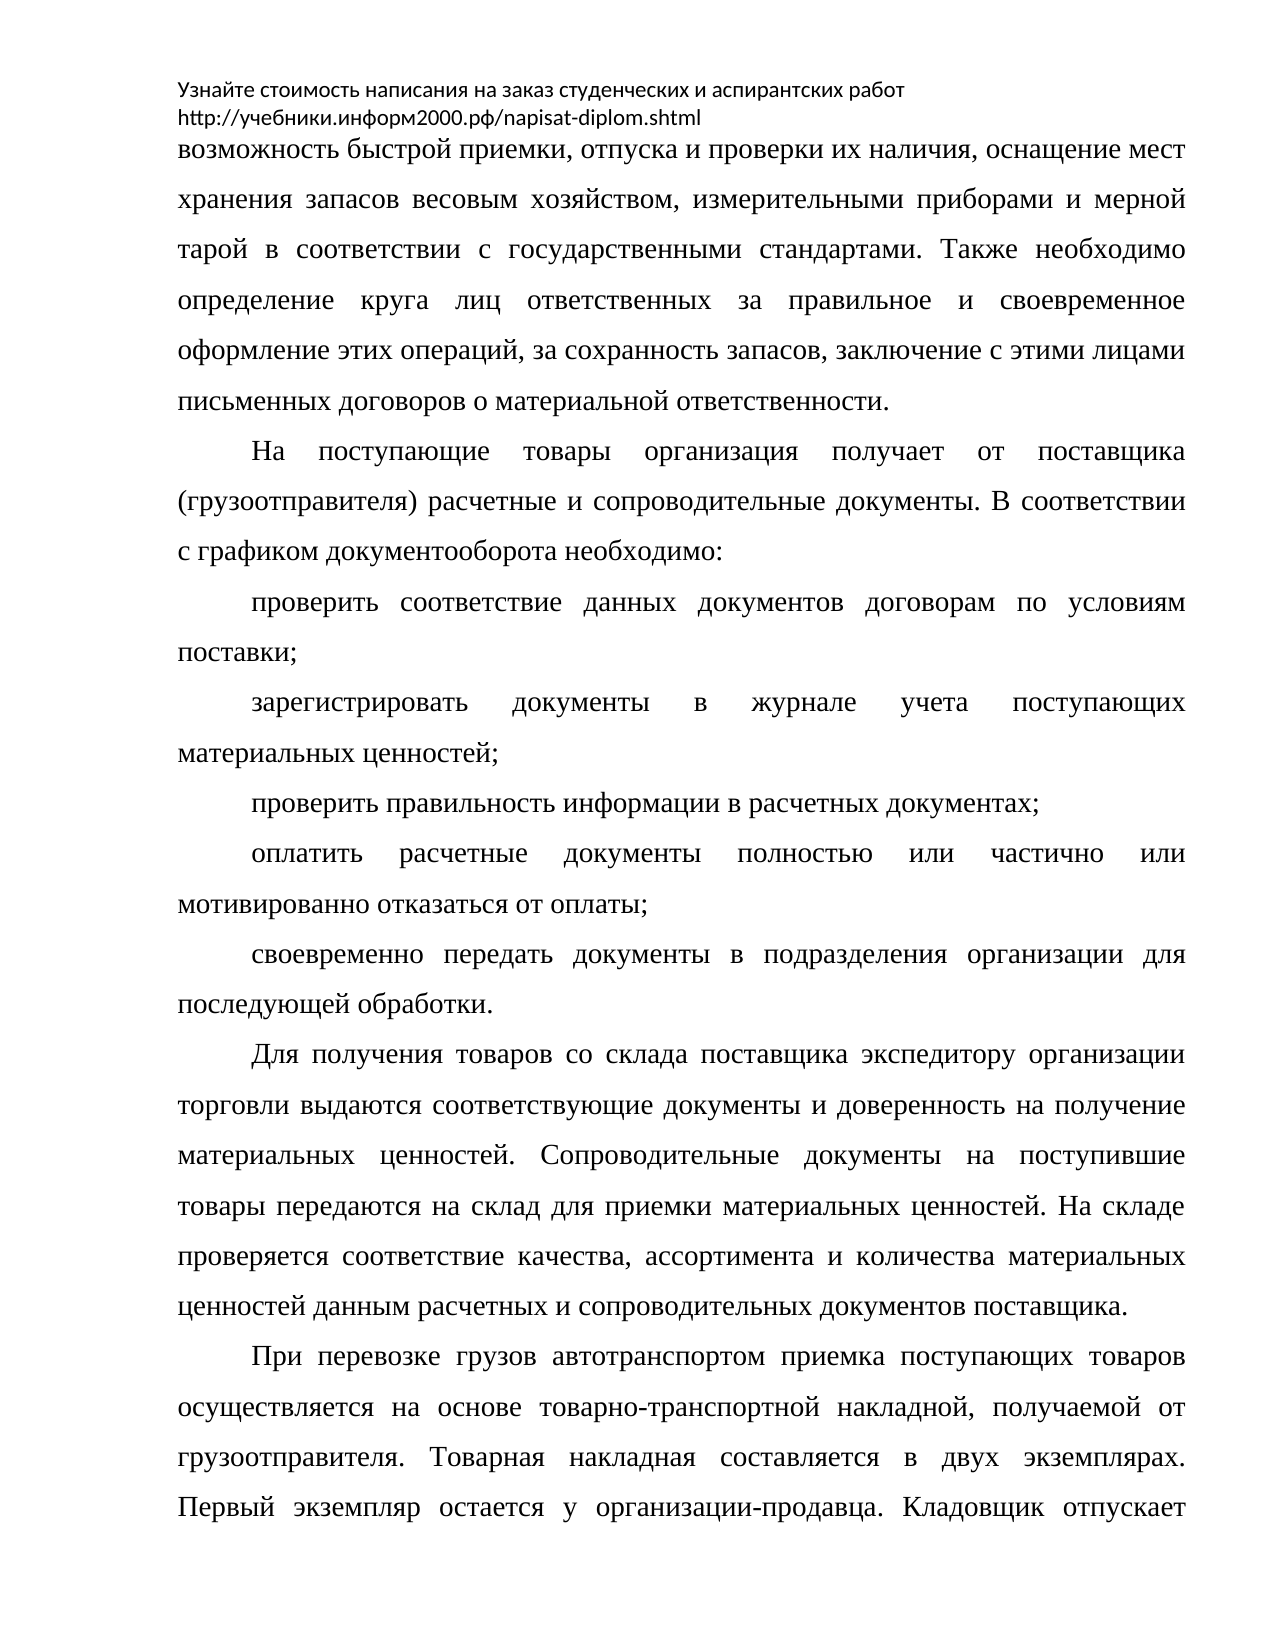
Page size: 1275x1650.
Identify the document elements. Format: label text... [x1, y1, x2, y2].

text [177, 131, 1186, 416]
text своевременно передать документы в подразделения организации для последующей обработки. [177, 936, 1186, 1020]
text проверить соответствие данных документов договорам по условиям поставки; [177, 584, 1186, 668]
text Для получения товаров со склада поставщика экспедитору организации торговли выдаются соответствующие документы и доверенность на получение материальных ценностей. Сопроводительные документы на поступившие товары передаются на склад для приемки материальных ценностей. На складе проверяется соответствие качества, ассортимента и количества материальных ценностей данным расчетных и сопроводительных документов поставщика. [177, 1037, 1186, 1322]
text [177, 1338, 1186, 1523]
text зарегистрировать документы в журнале учета поступающих материальных ценностей; [177, 684, 1186, 768]
text На поступающие товары организация получает от поставщика (грузоотправителя) расчетные и сопроводительные документы. В соответствии с графиком документооборота необходимо: [177, 433, 1186, 567]
text проверить правильность информации в расчетных документах; [177, 785, 1186, 819]
text оплатить расчетные документы полностью или частично или мотивированно отказаться от оплаты; [177, 835, 1186, 919]
